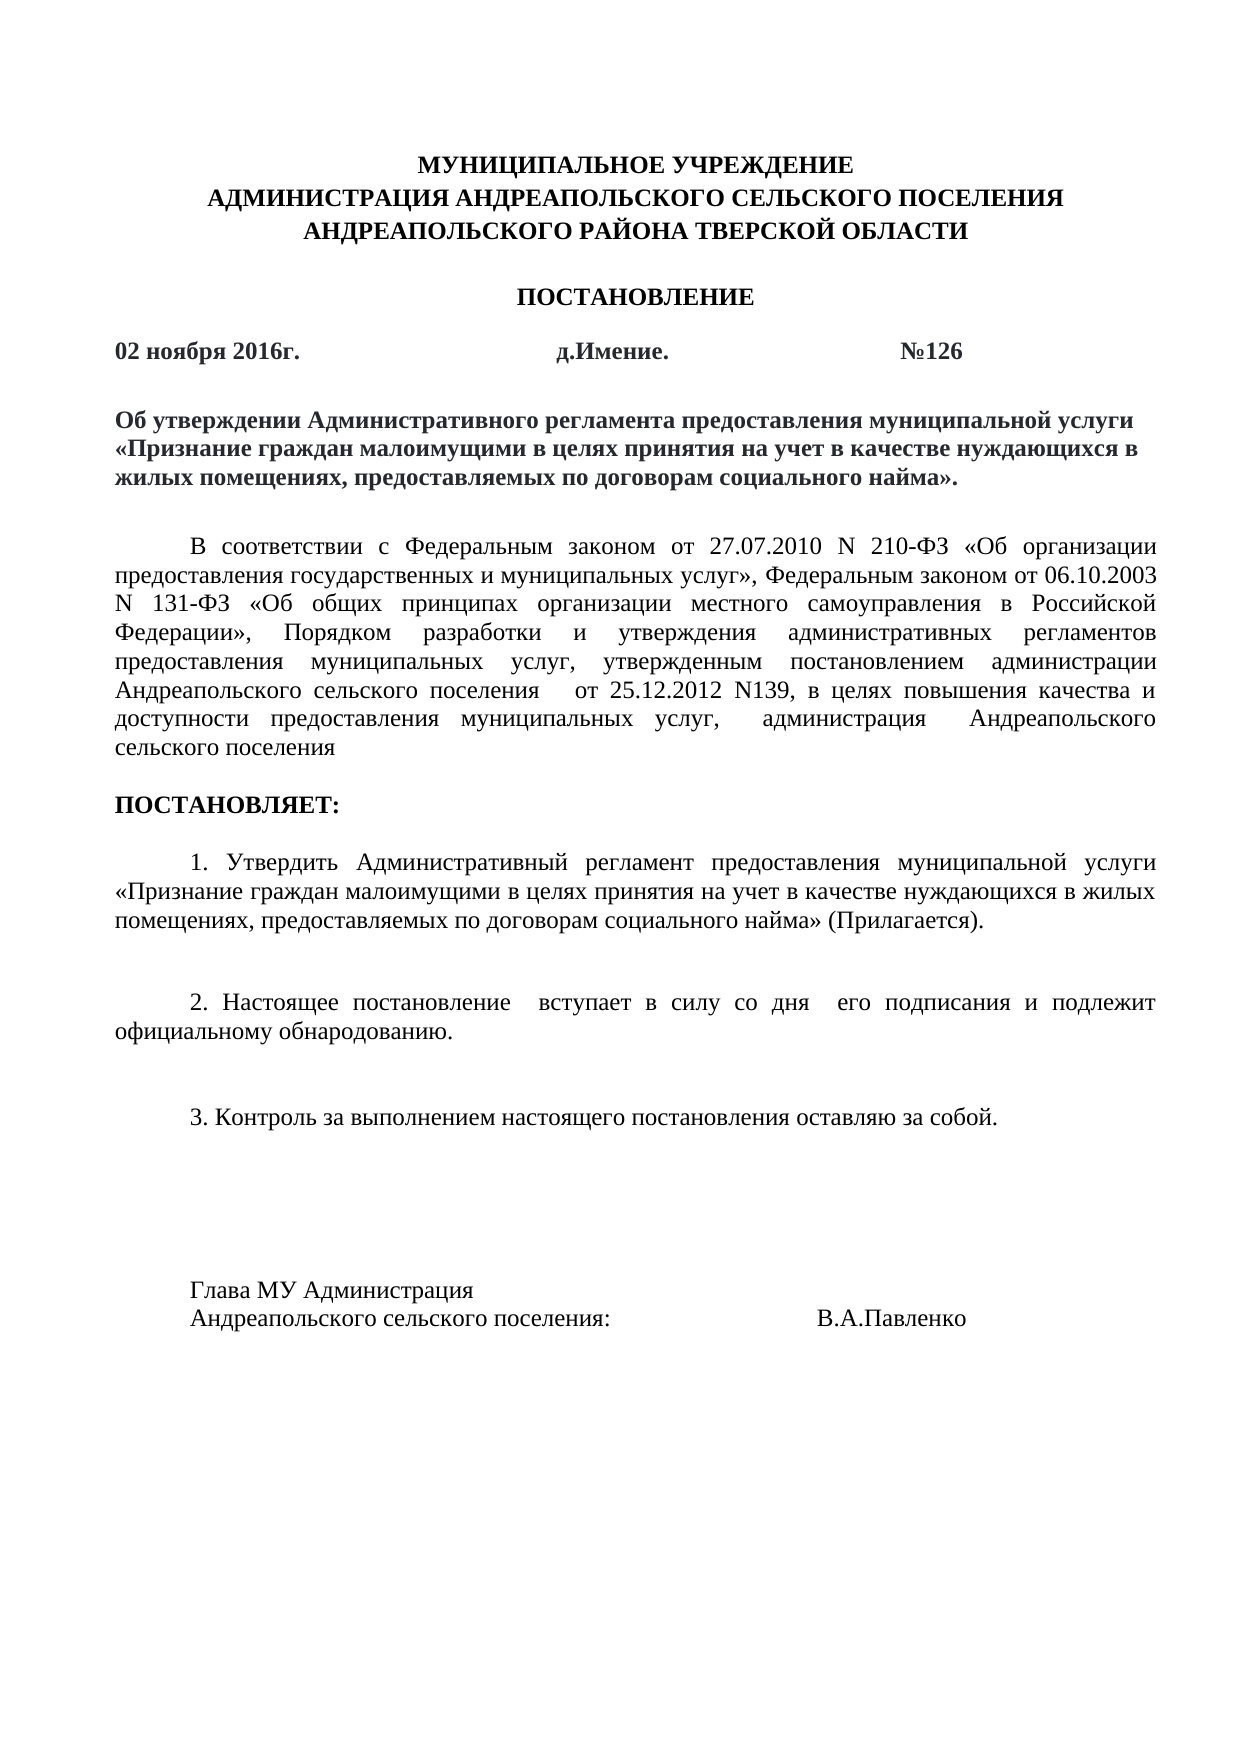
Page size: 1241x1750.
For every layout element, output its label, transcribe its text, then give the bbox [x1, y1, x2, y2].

text ПОСТАНОВЛЯЕТ: [114, 790, 1157, 818]
text 3. Контроль за выполнением настоящего постановления оставляю за собой. [114, 1102, 1157, 1131]
text 02 ноября 2016г. д.Имение. №126 [114, 336, 1157, 365]
text АДМИНИСТРАЦИЯ АНДРЕАПОЛЬСКОГО СЕЛЬСКОГО ПОСЕЛЕНИЯ [114, 183, 1157, 212]
text В соответствии с Федеральным законом от 27.07.2010 N 210-ФЗ «Об организации предоставления государственных и муниципальных услуг», Федеральным законом от 06.10.2003 N 131-ФЗ «Об общих принципах организации местного самоуправления в Российской Федерации», Порядком разработки и утверждения административных регламентов предоставления муниципальных услуг, утвержденным постановлением администрации Андреапольского сельского поселения от 25.12.2012 N139, в целях повышения качества и доступности предоставления муниципальных услуг, администрация Андреапольского сельского поселения [114, 531, 1157, 761]
text ПОСТАНОВЛЕНИЕ [114, 282, 1157, 311]
text Об утверждении Административного регламента предоставления муниципальной услуги «Признание граждан малоимущими в целях принятия на учет в качестве нуждающихся в жилых помещениях, предоставляемых по договорам социального найма». [114, 376, 1157, 491]
text Андреапольского сельского поселения: В.А.Павленко [114, 1303, 1157, 1332]
text АНДРЕАПОЛЬСКОГО РАЙОНА ТВЕРСКОЙ ОБЛАСТИ [114, 216, 1157, 245]
text 2. Настоящее постановление вступает в силу со дня его подписания и подлежит официальному обнародованию. [114, 987, 1157, 1045]
text МУНИЦИПАЛЬНОЕ УЧРЕЖДЕНИЕ [114, 150, 1157, 179]
text Глава МУ Администрация [114, 1275, 1157, 1303]
text 1. Утвердить Административный регламент предоставления муниципальной услуги «Признание граждан малоимущими в целях принятия на учет в качестве нуждающихся в жилых помещениях, предоставляемых по договорам социального найма» (Прилагается). [114, 847, 1157, 933]
